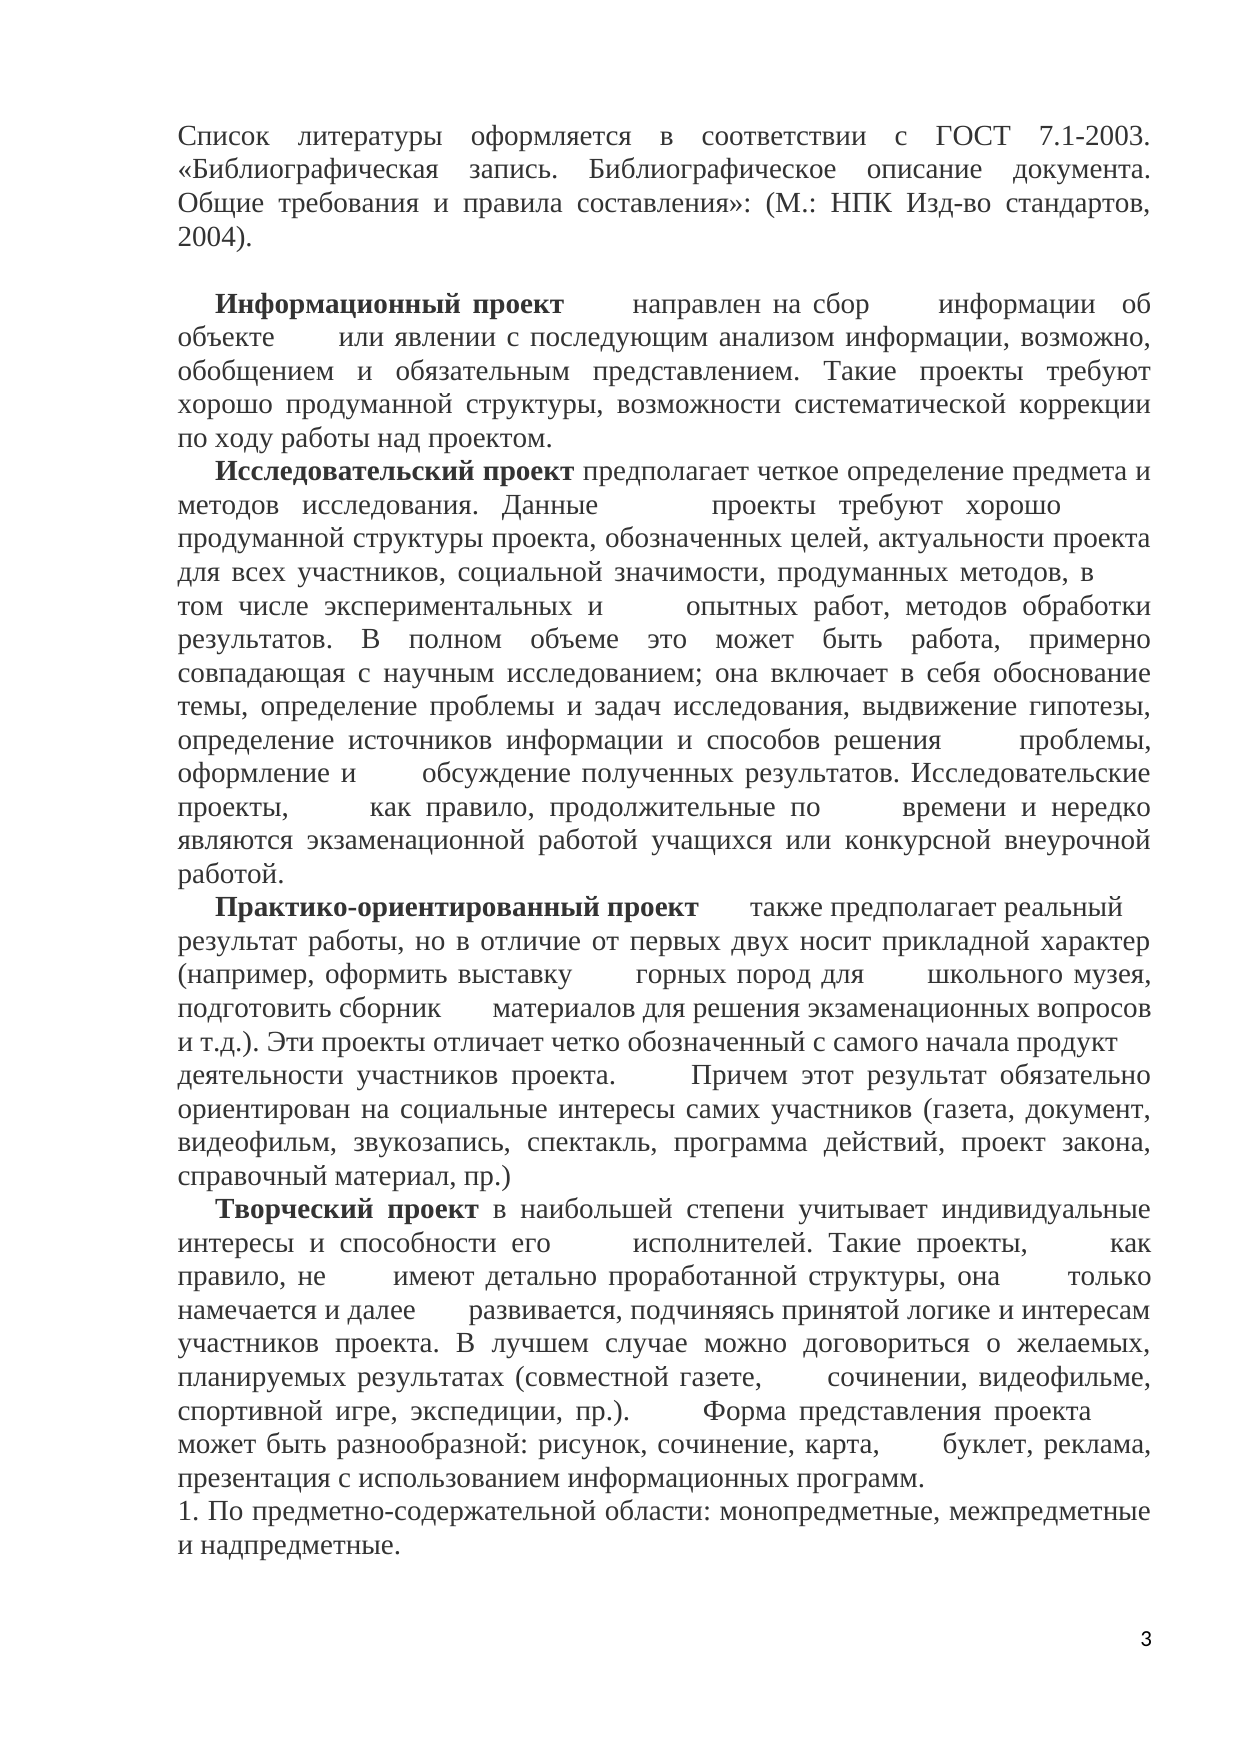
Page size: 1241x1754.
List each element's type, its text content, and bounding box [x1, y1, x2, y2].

text Исследовательский проект предполагает четкое определение предмета и методов исследования. Данные проекты требуют хорошо продуманной структуры проекта, обозначенных целей, актуальности проекта для всех участников, социальной значимости, продуманных методов, в том числе экспериментальных и опытных работ, методов обработки результатов. В полном объеме это может быть работа, примерно совпадающая с научным исследованием; она включает в себя обоснование темы, определение проблемы и задач исследования, выдвижение гипотезы, определение источников информации и способов решения проблемы, оформление и обсуждение полученных результатов. Исследовательские проекты, как правило, продолжительные по времени и нередко являются экзаменационной работой учащихся или конкурсной внеурочной работой. [177, 453, 1152, 889]
text Информационный проект направлен на сбор информации об объекте или явлении с последующим анализом информации, возможно, обобщением и обязательным представлением. Такие проекты требуют хорошо продуманной структуры, возможности систематической коррекции по ходу работы над проектом. [177, 286, 1152, 453]
text Список литературы оформляется в соответствии с ГОСТ 7.1-2003. «Библиографическая запись. Библиографическое описание документа. Общие требования и правила составления»: (М.: НПК Изд-во стандартов, 2004). [177, 118, 1152, 252]
text Практико-ориентированный проект также предполагает реальный результат работы, но в отличие от первых двух носит прикладной характер (например, оформить выставку горных пород для школьного музея, подготовить сборник материалов для решения экзаменационных вопросов и т.д.). Эти проекты отличает четко обозначенный с самого начала продукт деятельности участников проекта. Причем этот результат обязательно ориентирован на социальные интересы самих участников (газета, документ, видеофильм, звукозапись, спектакль, программа действий, проект закона, справочный материал, пр.) [177, 889, 1152, 1191]
text Творческий проект в наибольшей степени учитывает индивидуальные интересы и способности его исполнителей. Такие проекты, как правило, не имеют детально проработанной структуры, она только намечается и далее развивается, подчиняясь принятой логике и интересам участников проекта. В лучшем случае можно договориться о желаемых, планируемых результатах (совместной газете, сочинении, видеофильме, спортивной игре, экспедиции, пр.). Форма представления проекта может быть разнообразной: рисунок, сочинение, карта, буклет, реклама, презентация с использованием информационных программ. [177, 1191, 1152, 1493]
text 1. По предметно-содержательной области: монопредметные, межпредметные и надпредметные. [177, 1493, 1152, 1560]
